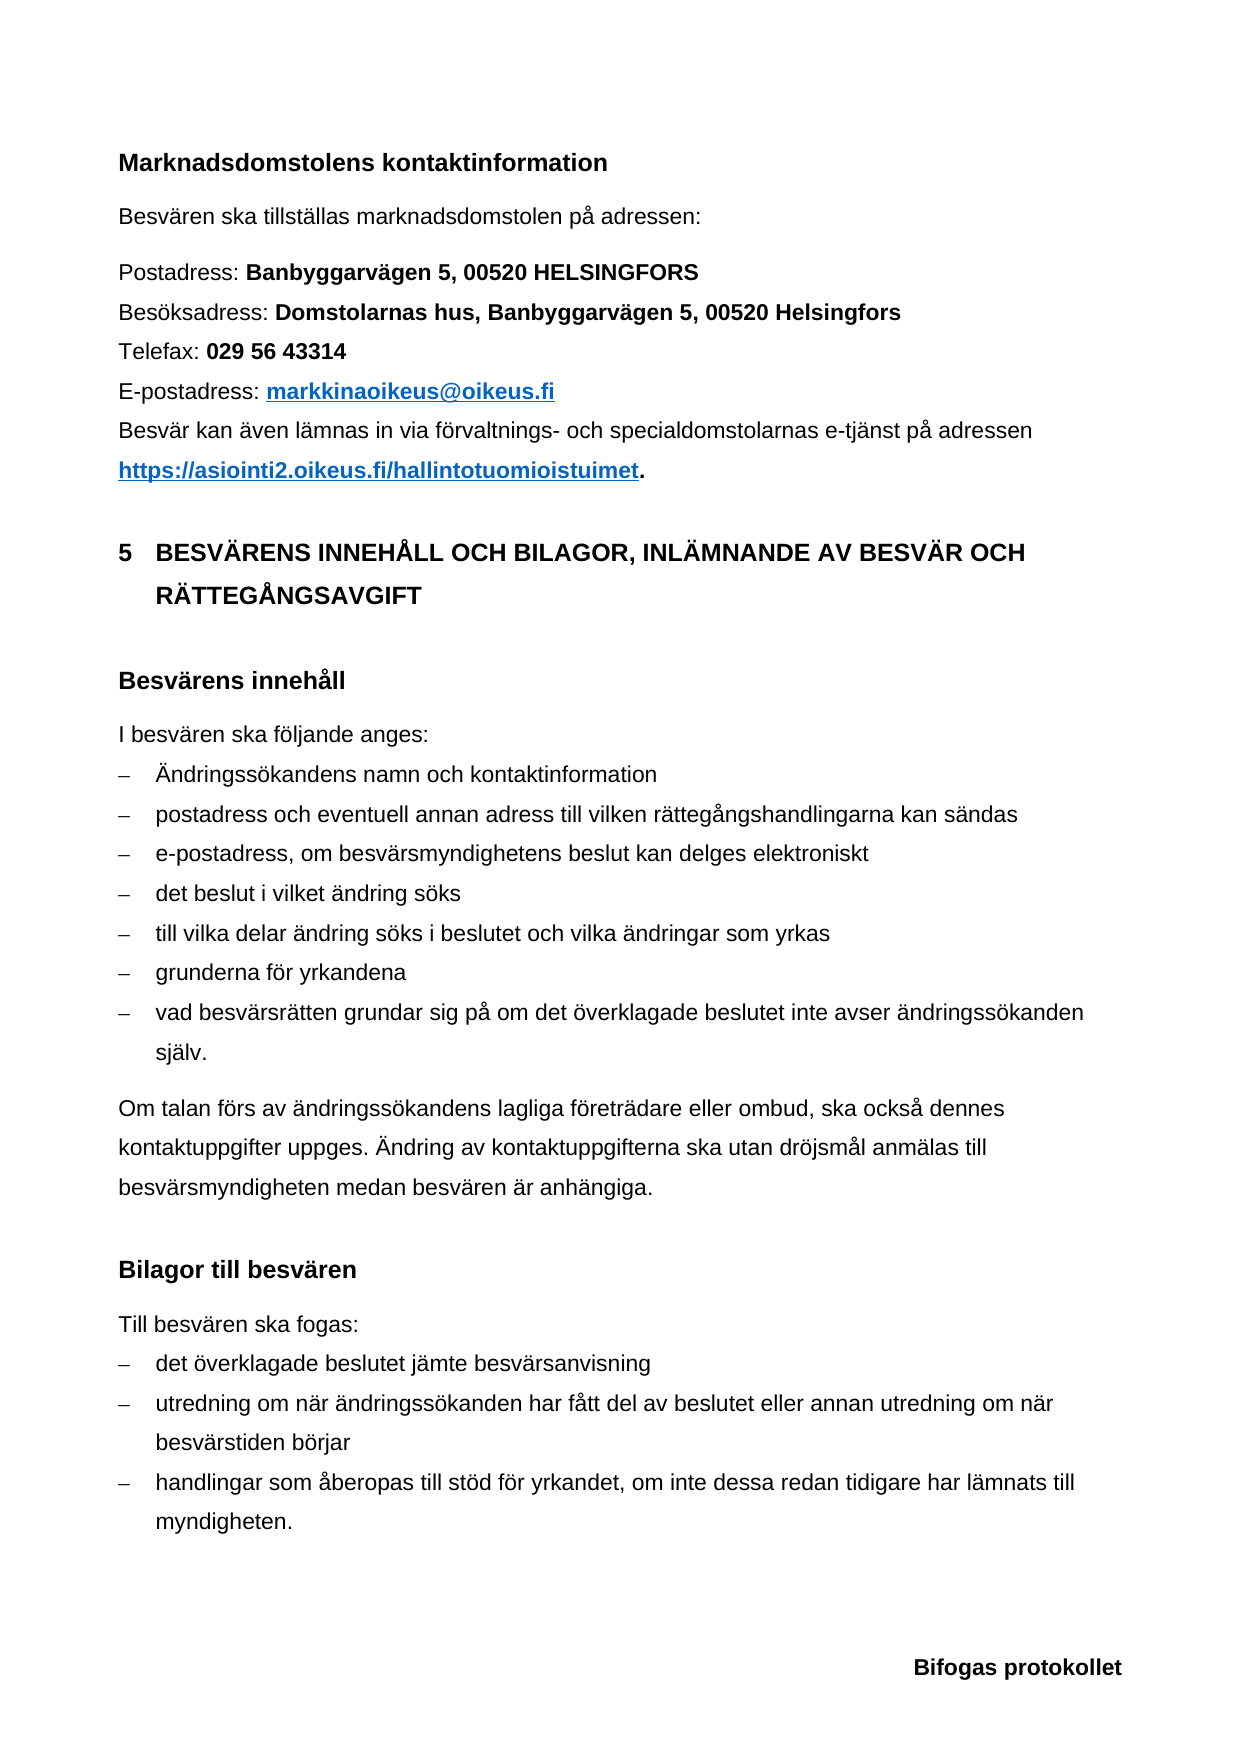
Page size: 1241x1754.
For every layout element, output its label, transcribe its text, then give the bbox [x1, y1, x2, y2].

text I besvären ska följande anges: [118, 721, 1122, 748]
list postadress och eventuell annan adress till vilken rättegångshandlingarna kan sändas [118, 801, 1122, 827]
text Postadress: Banbyggarvägen 5, 00520 HELSINGFORS [118, 259, 1122, 286]
subtitle BESVÄRENS INNEHÅLL OCH BILAGOR, INLÄMNANDE AV BESVÄR OCH RÄTTEGÅNGSAVGIFT [118, 538, 1122, 610]
list vad besvärsrätten grundar sig på om det överklagade beslutet inte avser ändringssökanden själv. [118, 999, 1122, 1065]
list Ändringssökandens namn och kontaktinformation [118, 761, 1122, 787]
list grunderna för yrkandena [118, 959, 1122, 986]
list utredning om när ändringssökanden har fått del av beslutet eller annan utredning om när besvärstiden börjar [118, 1390, 1122, 1456]
list e-postadress, om besvärsmyndighetens beslut kan delges elektroniskt [118, 840, 1122, 867]
list det beslut i vilket ändring söks [118, 880, 1122, 906]
subtitle Besvärens innehåll [118, 666, 1122, 694]
text Besvären ska tillställas marknadsdomstolen på adressen: [118, 203, 1122, 229]
list handlingar som åberopas till stöd för yrkandet, om inte dessa redan tidigare har lämnats till myndigheten. [118, 1469, 1122, 1535]
subtitle Bilagor till besvären [118, 1255, 1122, 1284]
list det överklagade beslutet jämte besvärsanvisning [118, 1350, 1122, 1376]
text E-postadress: markkinaoikeus@oikeus.fi [118, 378, 1122, 404]
text Besvär kan även lämnas in via förvaltnings- och specialdomstolarnas e-tjänst på adressen https://asiointi2.oikeus.fi/hallintotuomioistuimet. [118, 417, 1122, 483]
text Till besvären ska fogas: [118, 1311, 1122, 1337]
list till vilka delar ändring söks i beslutet och vilka ändringar som yrkas [118, 920, 1122, 946]
text Om talan förs av ändringssökandens lagliga företrädare eller ombud, ska också dennes kontaktuppgifter uppges. Ändring av kontaktuppgifterna ska utan dröjsmål anmälas till besvärsmyndigheten medan besvären är anhängiga. [118, 1095, 1122, 1200]
text Besöksadress: Domstolarnas hus, Banbyggarvägen 5, 00520 Helsingfors [118, 299, 1122, 325]
text Telefax: 029 56 43314 [118, 338, 1122, 365]
subtitle Marknadsdomstolens kontaktinformation [118, 148, 1122, 176]
